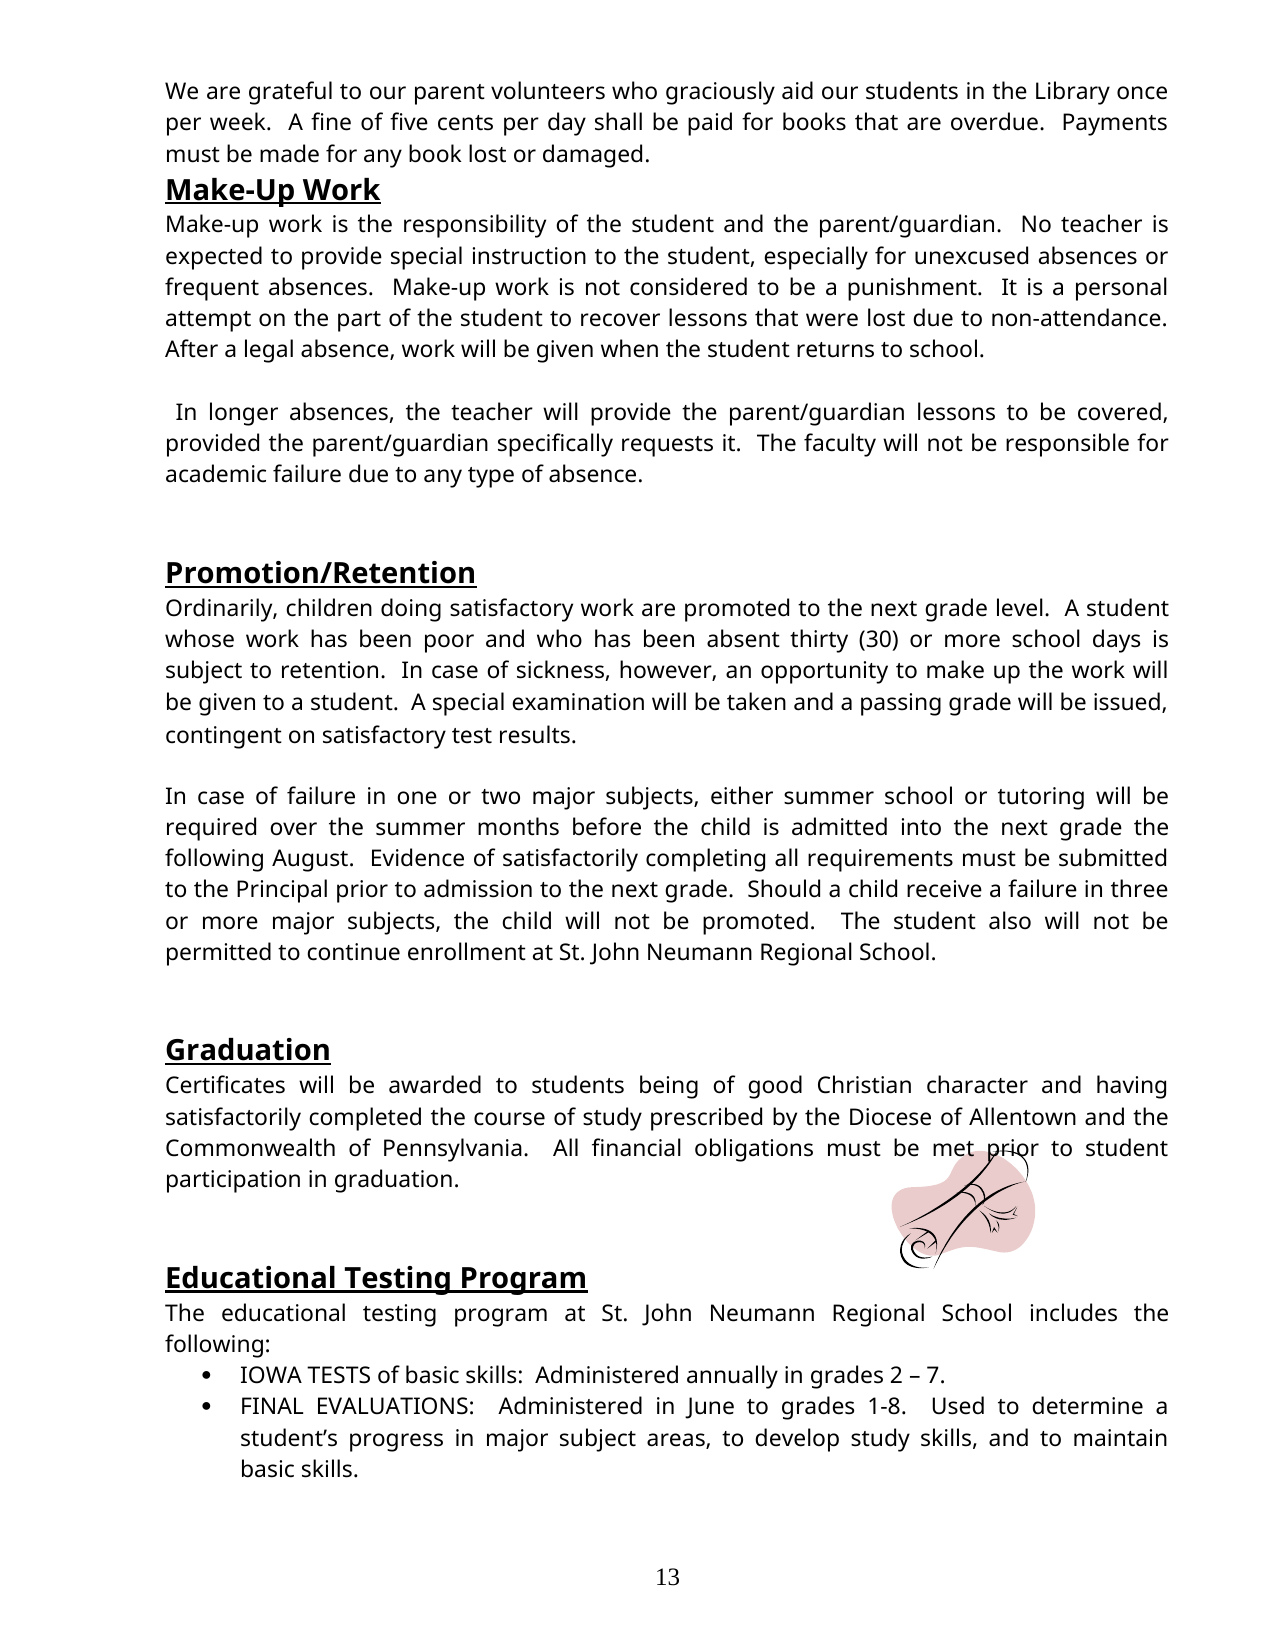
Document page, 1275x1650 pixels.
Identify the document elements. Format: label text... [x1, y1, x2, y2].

text Make-up work is the responsibility of the student and the parent/guardian. No teacher is expected to provide special instruction to the student, especially for unexcused absences or frequent absences. Make-up work is not considered to be a punishment. It is a personal attempt on the part of the student to recover lessons that were lost due to non-attendance. After a legal absence, work will be given when the student returns to school. [165, 208, 1170, 365]
list IOWA TESTS of basic skills: Administered annually in grades 2 – 7. [202, 1359, 1170, 1390]
list FINAL EVALUATIONS: Administered in June to grades 1-8. Used to determine a student’s progress in major subject areas, to develop study skills, and to maintain basic skills. [202, 1390, 1170, 1484]
text Certificates will be awarded to students being of good Christian character and having satisfactorily completed the course of study prescribed by the Diocese of Allentown and the Commonwealth of Pennsylvania. All financial obligations must be met prior to student participation in graduation. [165, 1069, 1170, 1194]
text Graduation [165, 1030, 1170, 1069]
text Promotion/Retention [165, 552, 1170, 592]
text We are grateful to our parent volunteers who graciously aid our students in the Library once per week. A fine of five cents per day shall be paid for books that are overdue. Payments must be made for any book lost or damaged. [165, 75, 1170, 169]
text Ordinarily, children doing satisfactory work are promoted to the next grade level. A student whose work has been poor and who has been absent thirty (30) or more school days is subject to retention. In case of sickness, however, an opportunity to make up the work will be given to a student. A special examination will be taken and a passing grade will be issued, contingent on satisfactory test results. [165, 592, 1170, 751]
text Make-Up Work [165, 169, 1170, 208]
text In longer absences, the teacher will provide the parent/guardian lessons to be covered, provided the parent/guardian specifically requests it. The faculty will not be responsible for academic failure due to any type of absence. [165, 396, 1170, 490]
text In case of failure in one or two major subjects, either summer school or tutoring will be required over the summer months before the child is admitted into the next grade the following August. Evidence of satisfactorily completing all requirements must be submitted to the Principal prior to admission to the next grade. Should a child receive a failure in three or more major subjects, the child will not be promoted. The student also will not be permitted to continue enrollment at St. John Neumann Regional School. [165, 780, 1170, 967]
text Educational Testing Program [165, 1257, 1170, 1297]
text The educational testing program at St. John Neumann Regional School includes the following: [165, 1297, 1170, 1359]
